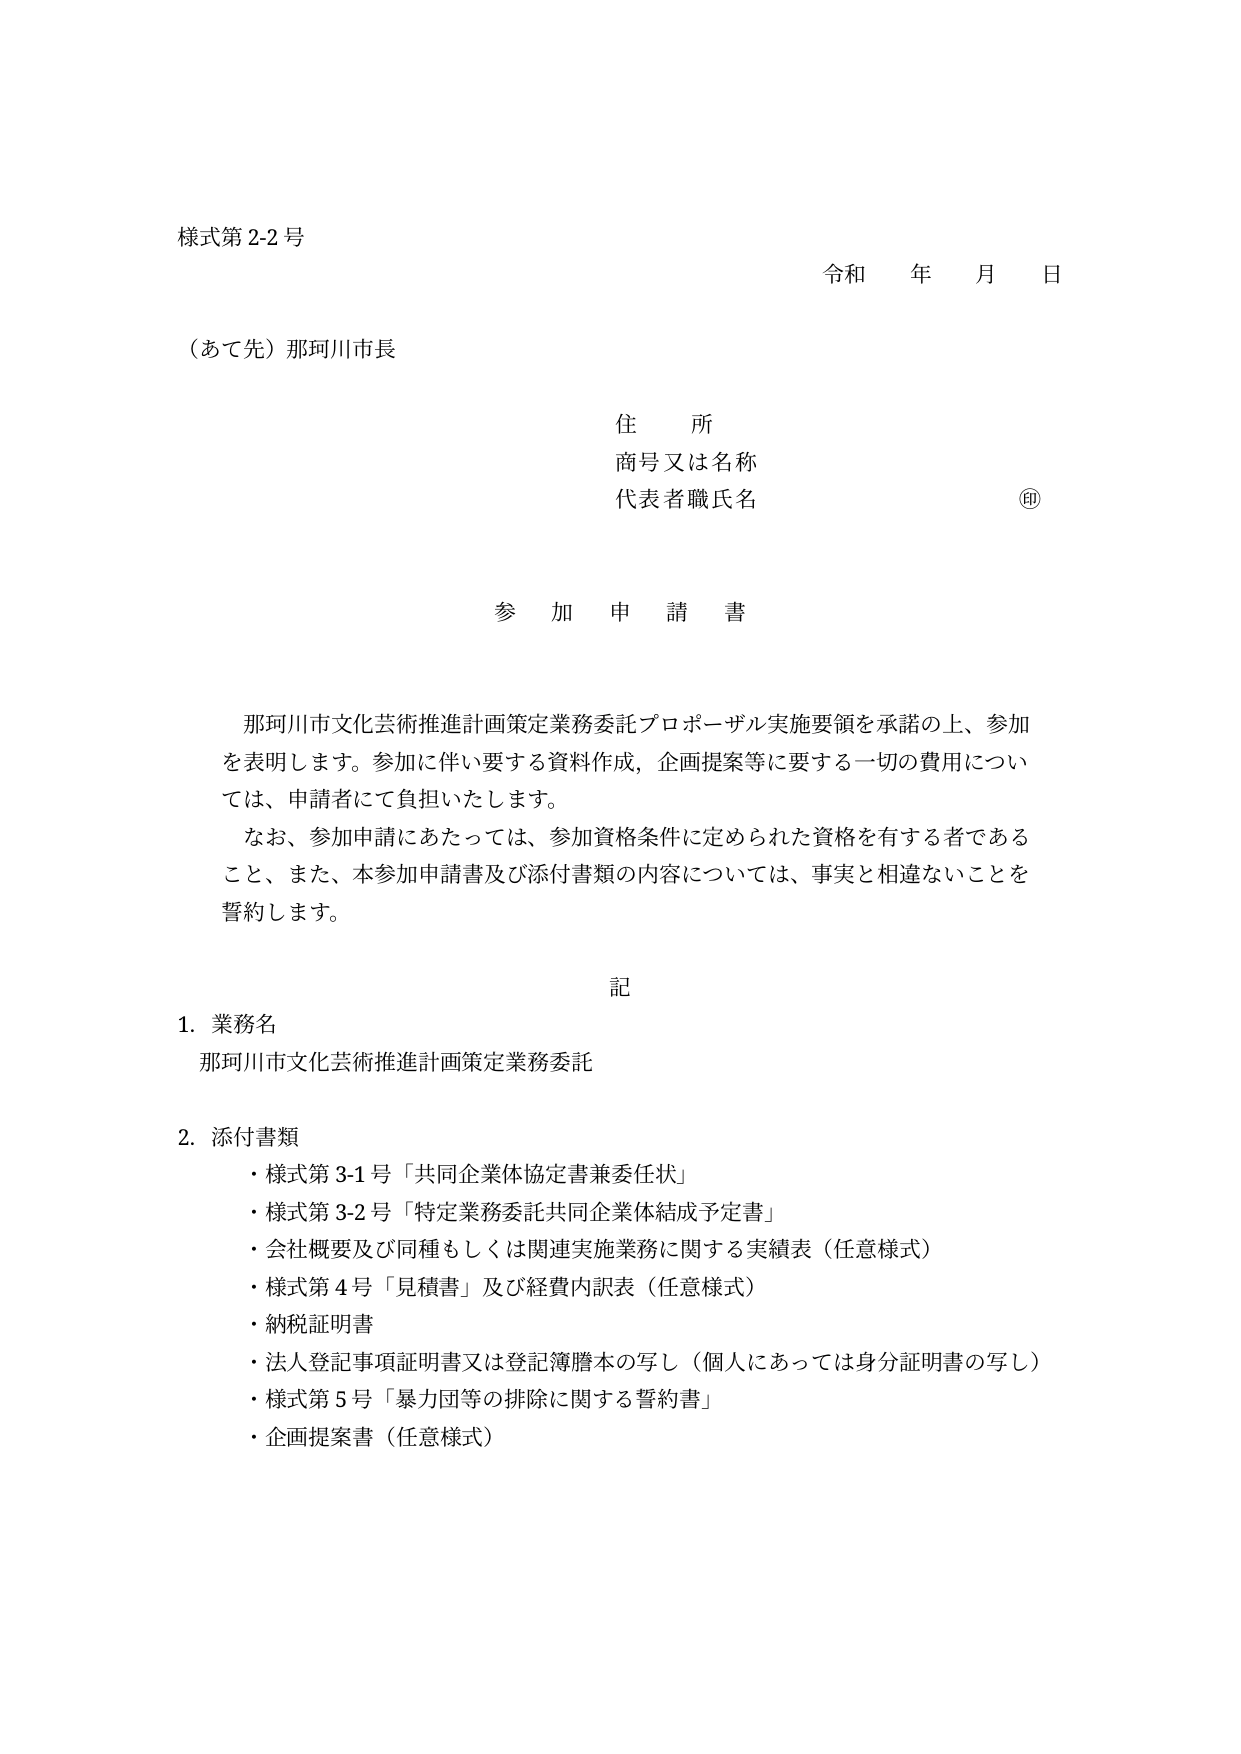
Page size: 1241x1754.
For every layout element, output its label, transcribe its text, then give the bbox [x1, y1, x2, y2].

text 様式第2-2号 [177, 217, 1063, 254]
text （あて先）那珂川市長 [177, 329, 1063, 367]
subtitle 記 [177, 967, 1063, 1004]
text 1．業務名 [177, 1004, 1063, 1042]
text ・様式第4号「見積書」及び経費内訳表（任意様式） [243, 1267, 1063, 1304]
text ・様式第3-1号「共同企業体協定書兼委任状」 [243, 1154, 1063, 1192]
text ・企画提案書（任意様式） [243, 1417, 1063, 1454]
text なお、参加申請にあたっては、参加資格条件に定められた資格を有する者であること、また、本参加申請書及び添付書類の内容については、事実と相違ないことを誓約します。 [221, 817, 1034, 929]
text 参加申請書 [177, 592, 1063, 629]
text 2．添付書類 [177, 1117, 1063, 1154]
text 住所 [615, 404, 1063, 442]
text ・納税証明書 [243, 1304, 1063, 1342]
text 那珂川市文化芸術推進計画策定業務委託 [199, 1042, 1063, 1079]
text ・法人登記事項証明書又は登記簿謄本の写し（個人にあっては身分証明書の写し） [243, 1342, 1063, 1379]
text ・様式第3-2号「特定業務委託共同企業体結成予定書」 [243, 1192, 1063, 1229]
text 商号又は名称 [615, 442, 1063, 479]
text ・会社概要及び同種もしくは関連実施業務に関する実績表（任意様式） [243, 1229, 1063, 1267]
text ・様式第5号「暴力団等の排除に関する誓約書」 [243, 1379, 1063, 1417]
text 那珂川市文化芸術推進計画策定業務委託プロポーザル実施要領を承諾の上、参加を表明します。参加に伴い要する資料作成，企画提案等に要する一切の費用については、申請者にて負担いたします。 [221, 704, 1034, 817]
text 令和 年 月 日 [177, 254, 1063, 292]
text 代表者職氏名 ㊞ [615, 479, 1063, 517]
